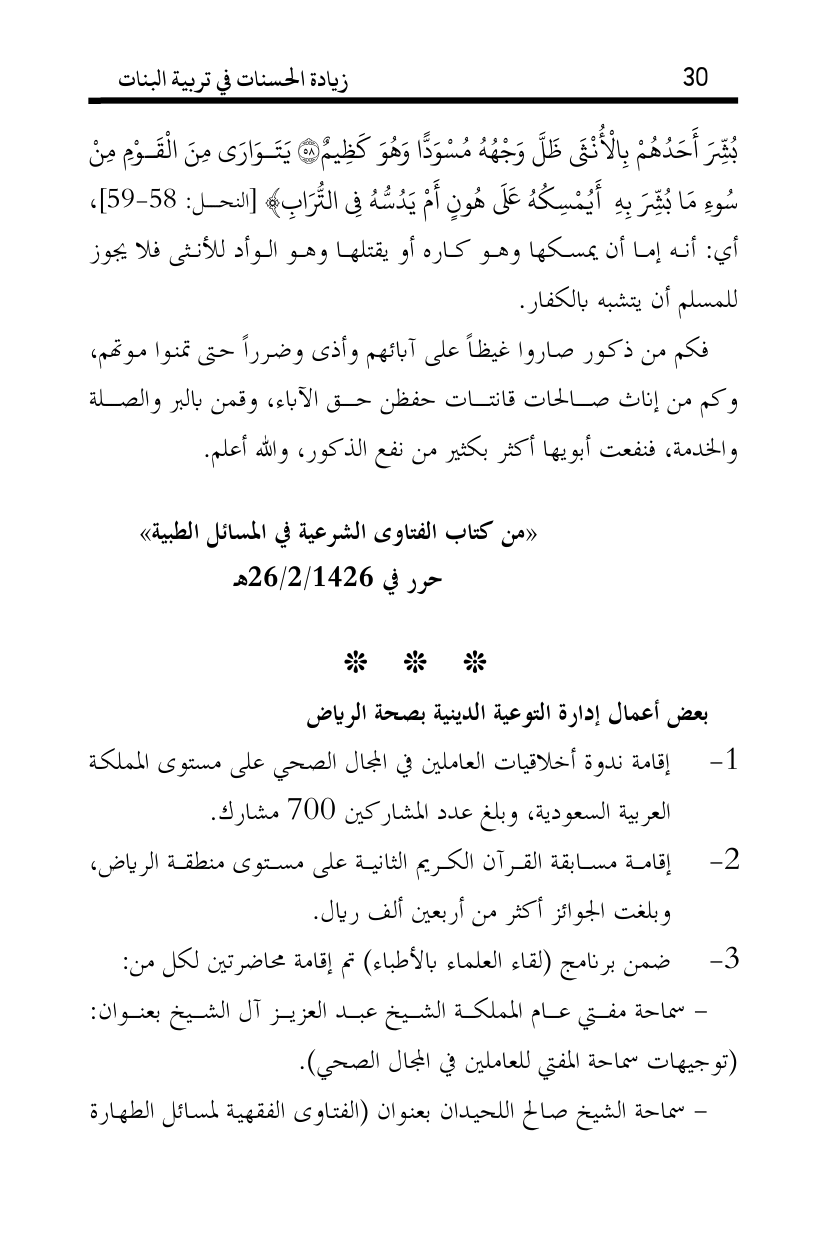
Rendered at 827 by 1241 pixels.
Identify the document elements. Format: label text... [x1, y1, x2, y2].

list إقامة مسابقة القرآن الكريم الثانية على مستوى منطقة الرياض، وبلغت الجوائز أكثر من أربعين ألف ريال. [89, 838, 708, 937]
text - سماحة مفتي عام المملكة الشيخ عبد العزيز آل الشيخ بعنوان: (توجيهات سماحة المفتي للعاملين في المجال الصحي). [89, 987, 738, 1087]
list إقامة ندوة أخلاقيات العاملين في المجال الصحي على مستوى المملكة العربية السعودية، وبلغ عدد المشاركين 700 مشارك. [89, 738, 708, 838]
text حرر في 26/2/1426هـ [89, 557, 588, 605]
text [89, 124, 738, 326]
list ضمن برنامج (لقاء العلماء بالأطباء) تم إقامة محاضرتين لكل من: [89, 937, 708, 987]
text بعض أعمال إدارة التوعية الدينية بصحة الرياض [89, 690, 738, 738]
text فكم من ذكور صاروا غيظاً على آبائهم وأذى وضرراً حتى تمنوا موتهم، وكم من إناث صالحات قانتات حفظن حق الآباء، وقمن بالبر والصلة والخدمة، فنفعت أبويها أكثر بكثير من نفع الذكور، والله أعلم. [89, 326, 738, 475]
text * * * [89, 638, 738, 690]
text «من كتاب الفتاوى الشرعية في المسائل الطبية» [89, 509, 588, 557]
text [89, 1087, 738, 1137]
